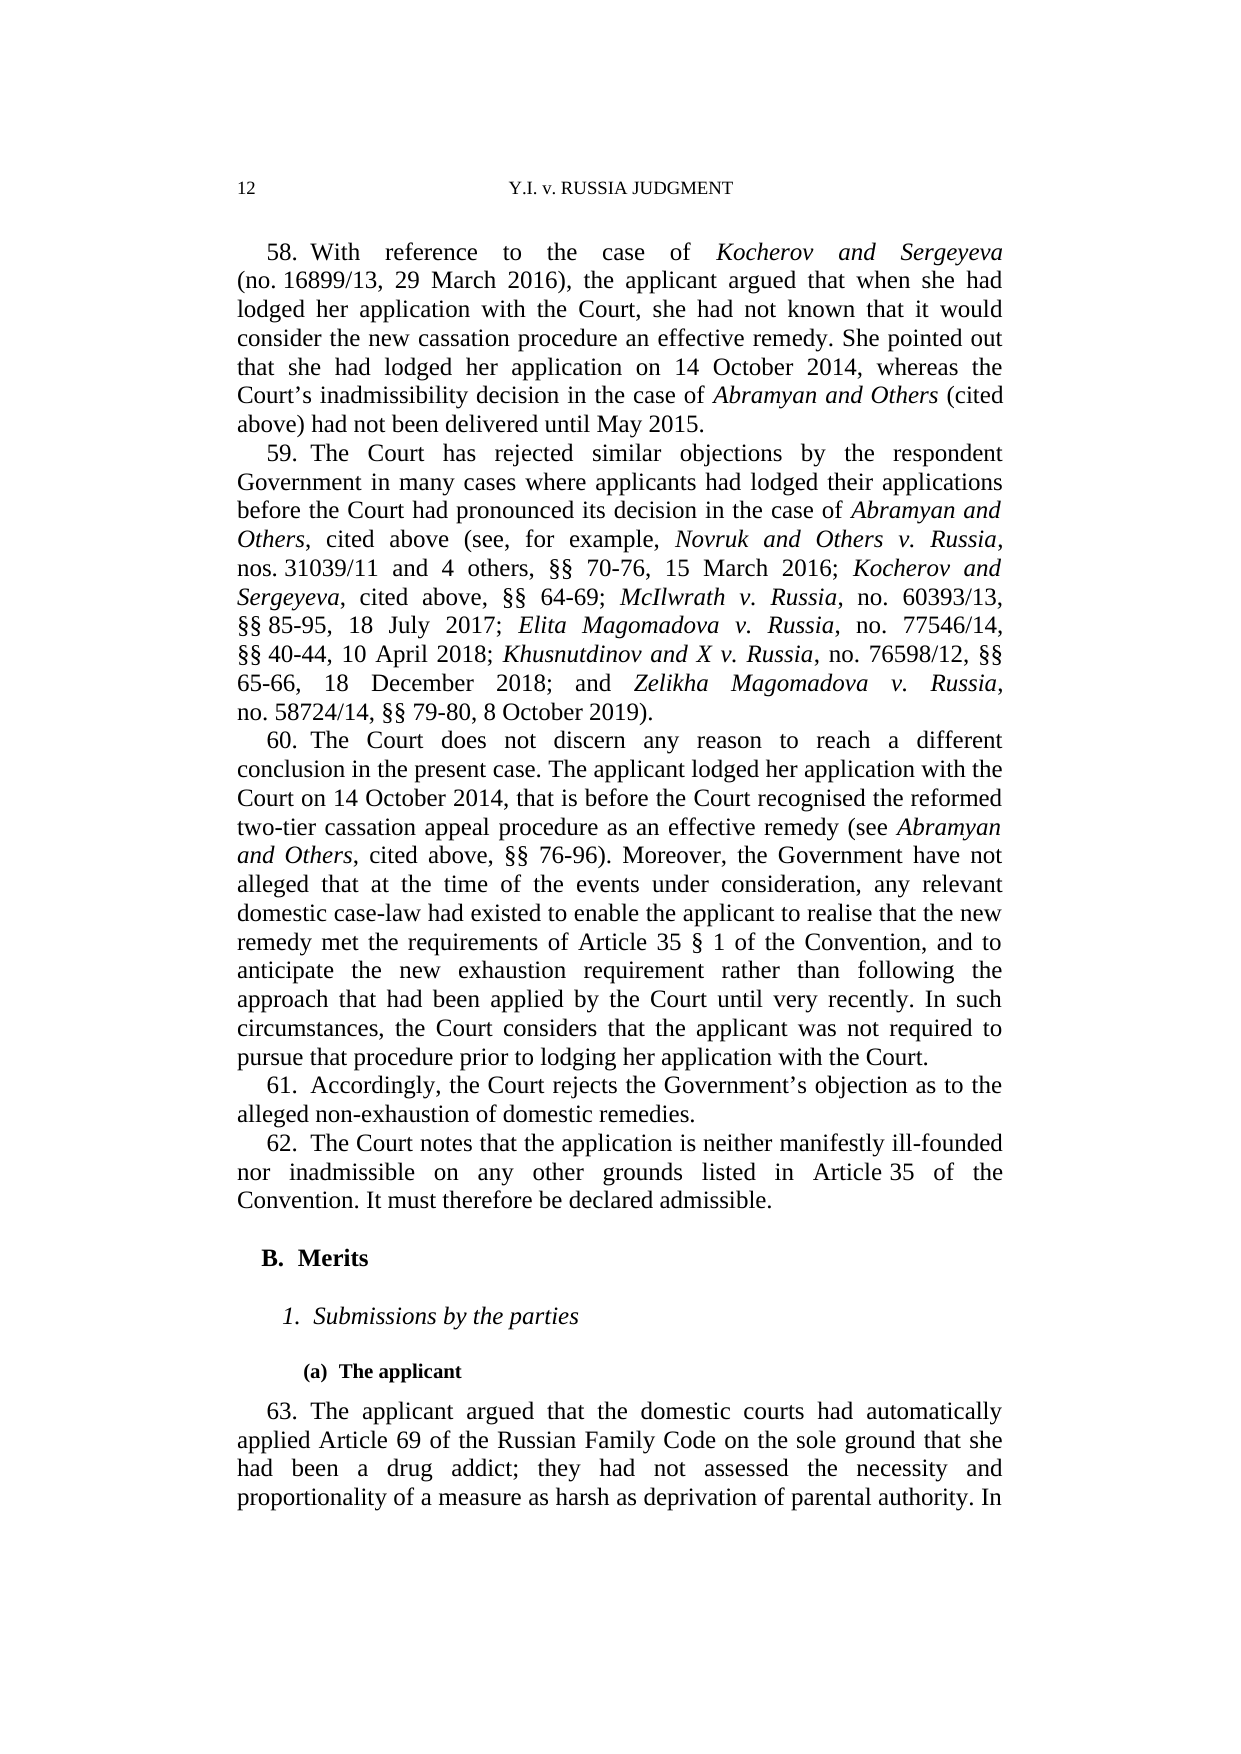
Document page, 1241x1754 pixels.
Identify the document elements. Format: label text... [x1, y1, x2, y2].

text Merits [261, 1243, 1003, 1272]
text The applicant [303, 1359, 1003, 1383]
text 58. With reference to the case of Kocherov and Sergeyeva (no. 16899/13, 29 March 2016), the applicant argued that when she had lodged her application with the Court, she had not known that it would consider the new cassation procedure an effective remedy. She pointed out that she had lodged her application on 14 October 2014, whereas the Court’s inadmissibility decision in the case of Abramyan and Others (cited above) had not been delivered until May 2015. [237, 237, 1003, 438]
text Submissions by the parties [282, 1301, 1003, 1330]
text 62. The Court notes that the application is neither manifestly ill-founded nor inadmissible on any other grounds listed in Article 35 of the Convention. It must therefore be declared admissible. [237, 1128, 1003, 1214]
text 60. The Court does not discern any reason to reach a different conclusion in the present case. The applicant lodged her application with the Court on 14 October 2014, that is before the Court recognised the reformed two-tier cassation appeal procedure as an effective remedy (see Abramyan and Others, cited above, §§ 76-96). Moreover, the Government have not alleged that at the time of the events under consideration, any relevant domestic case-law had existed to enable the applicant to realise that the new remedy met the requirements of Article 35 § 1 of the Convention, and to anticipate the new exhaustion requirement rather than following the approach that had been applied by the Court until very recently. In such circumstances, the Court considers that the applicant was not required to pursue that procedure prior to lodging her application with the Court. [237, 726, 1003, 1071]
text 61. Accordingly, the Court rejects the Government’s objection as to the alleged non-exhaustion of domestic remedies. [237, 1071, 1003, 1128]
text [237, 1396, 1003, 1511]
text 59. The Court has rejected similar objections by the respondent Government in many cases where applicants had lodged their applications before the Court had pronounced its decision in the case of Abramyan and Others, cited above (see, for example, Novruk and Others v. Russia, nos. 31039/11 and 4 others, §§ 70-76, 15 March 2016; Kocherov and Sergeyeva, cited above, §§ 64-69; McIlwrath v. Russia, no. 60393/13, §§ 85-95, 18 July 2017; Elita Magomadova v. Russia, no. 77546/14, §§ 40-44, 10 April 2018; Khusnutdinov and X v. Russia, no. 76598/12, §§ 65-66, 18 December 2018; and Zelikha Magomadova v. Russia, no. 58724/14, §§ 79-80, 8 October 2019). [237, 438, 1003, 726]
